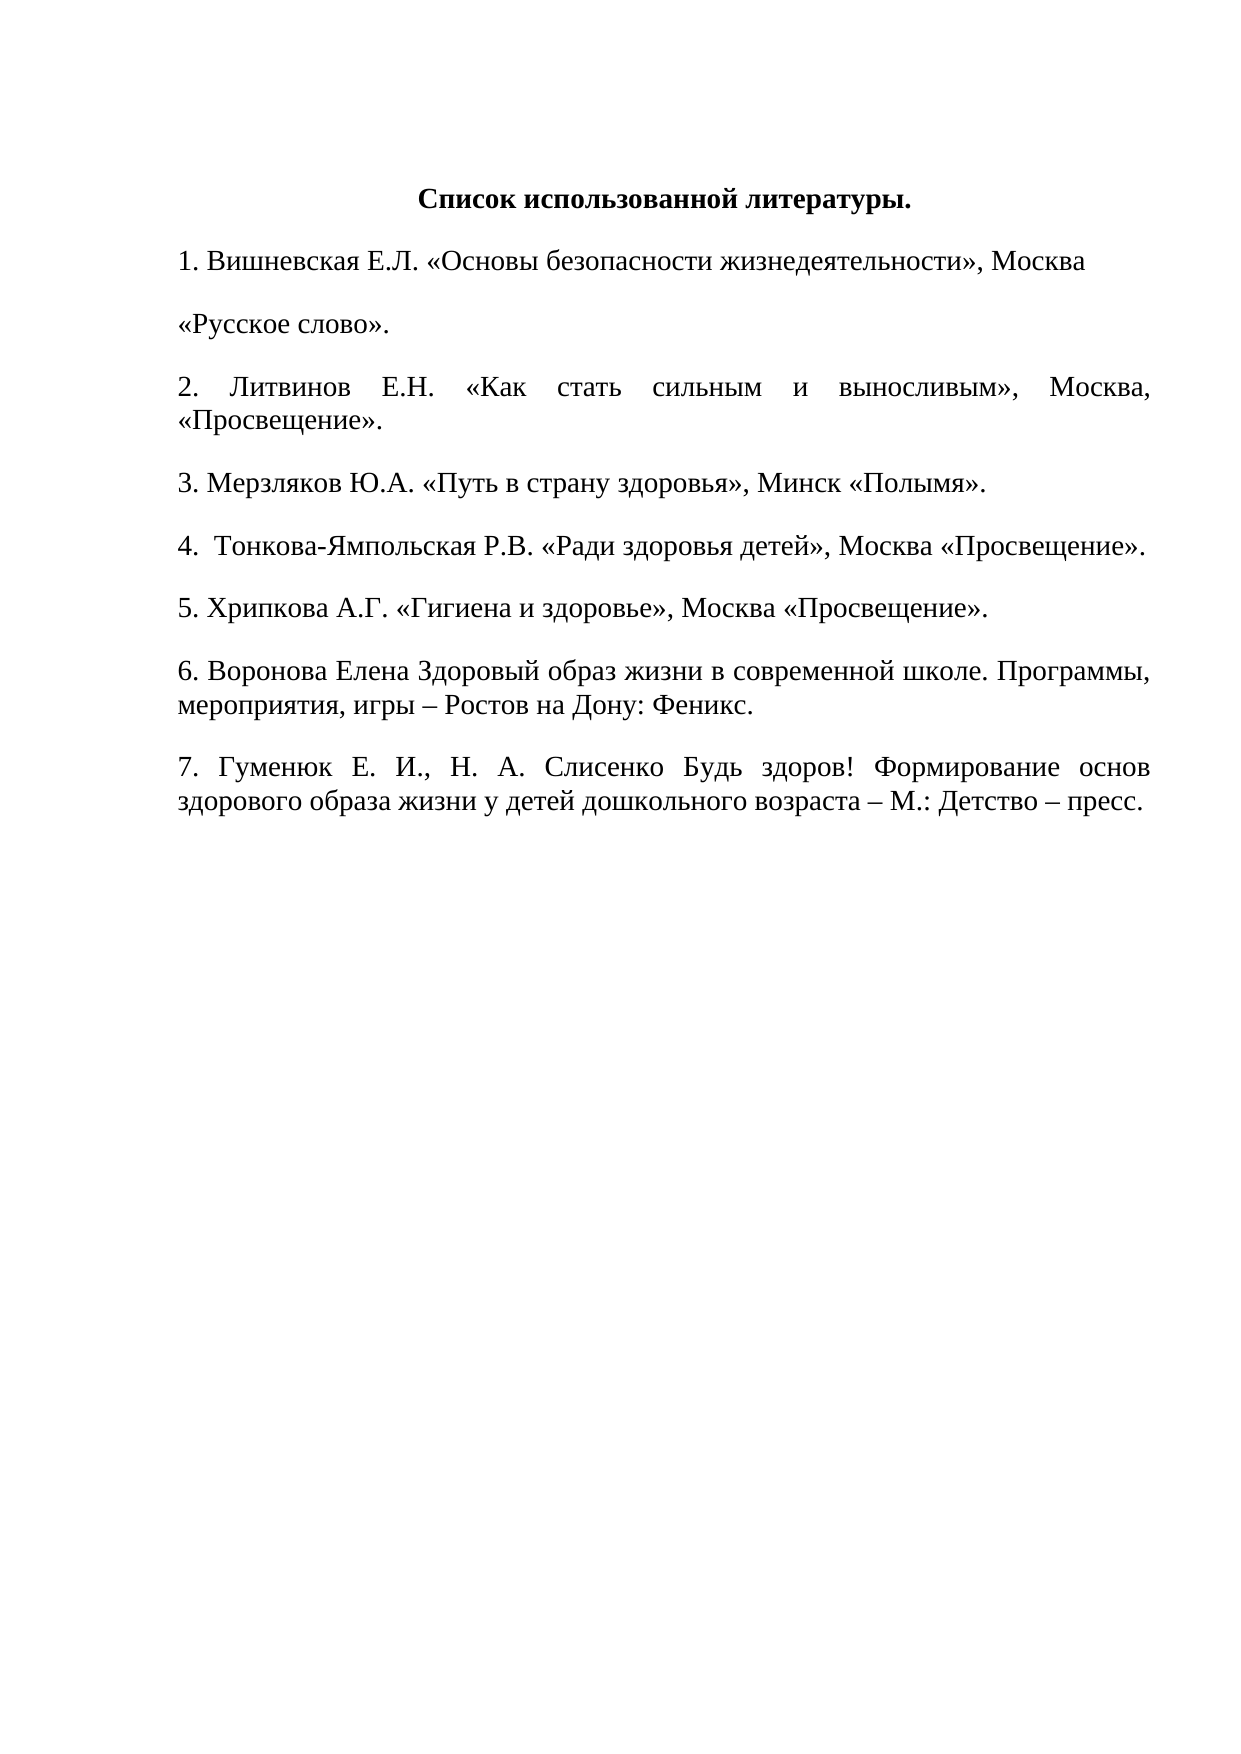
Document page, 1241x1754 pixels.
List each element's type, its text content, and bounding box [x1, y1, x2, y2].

text 7. Гуменюк Е. И., Н. А. Слисенко Будь здоров! Формирование основ здорового образа жизни у детей дошкольного возраста – М.: Детство – пресс. [177, 749, 1152, 817]
text «Русское слово». [177, 306, 1152, 340]
text 3. Мерзляков Ю.А. «Путь в страну здоровья», Минск «Полымя». [177, 465, 1152, 499]
text 6. Воронова Елена Здоровый образ жизни в современной школе. Программы, мероприятия, игры – Ростов на Дону: Феникс. [177, 653, 1152, 720]
text 2. Литвинов Е.Н. «Как стать сильным и выносливым», Москва, «Просвещение». [177, 369, 1152, 436]
text 5. Хрипкова А.Г. «Гигиена и здоровье», Москва «Просвещение». [177, 591, 1152, 624]
text 4. Тонкова-Ямпольская Р.В. «Ради здоровья детей», Москва «Просвещение». [177, 528, 1152, 561]
text 1. Вишневская Е.Л. «Основы безопасности жизнедеятельности», Москва [177, 243, 1152, 277]
text Список использованной литературы. [177, 181, 1152, 214]
